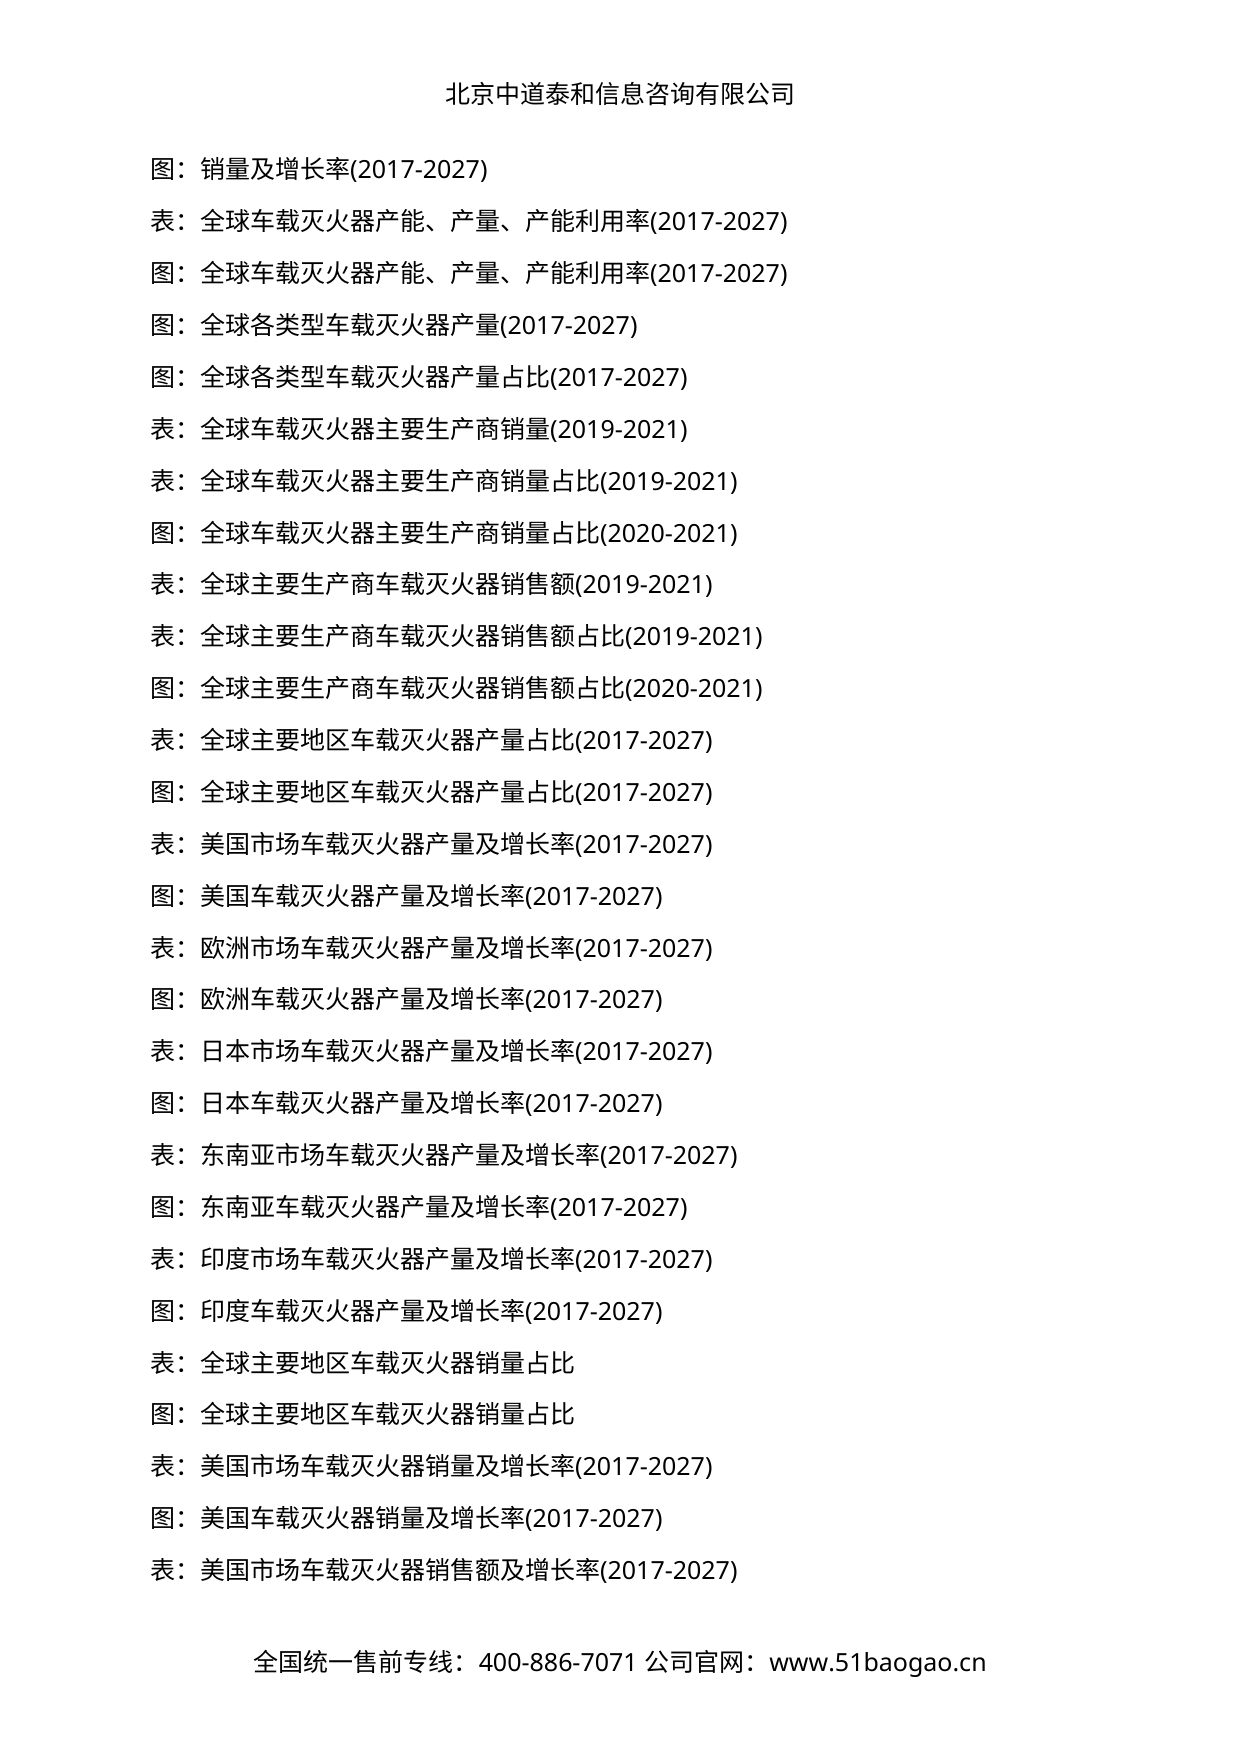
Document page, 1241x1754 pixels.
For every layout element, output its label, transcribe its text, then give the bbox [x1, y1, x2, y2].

text 表：欧洲市场车载灭火器产量及增长率(2017-2027) [150, 928, 1090, 964]
text 表：全球主要生产商车载灭火器销售额占比(2019-2021) [150, 617, 1090, 653]
text 图：美国车载灭火器产量及增长率(2017-2027) [150, 876, 1090, 912]
text 表：全球车载灭火器主要生产商销量(2019-2021) [150, 409, 1090, 446]
text 图：全球车载灭火器主要生产商销量占比(2020-2021) [150, 513, 1090, 549]
text 表：全球主要生产商车载灭火器销售额(2019-2021) [150, 565, 1090, 601]
text 图：全球各类型车载灭火器产量(2017-2027) [150, 306, 1090, 342]
text 表：全球主要地区车载灭火器产量占比(2017-2027) [150, 721, 1090, 757]
text 表：全球车载灭火器主要生产商销量占比(2019-2021) [150, 461, 1090, 497]
text 图：全球主要地区车载灭火器产量占比(2017-2027) [150, 772, 1090, 809]
text 表：东南亚市场车载灭火器产量及增长率(2017-2027) [150, 1136, 1090, 1172]
text 图：全球主要生产商车载灭火器销售额占比(2020-2021) [150, 669, 1090, 705]
text 图：销量及增长率(2017-2027) [150, 150, 1090, 186]
text 表：全球车载灭火器产能、产量、产能利用率(2017-2027) [150, 202, 1090, 238]
text 表：日本市场车载灭火器产量及增长率(2017-2027) [150, 1032, 1090, 1068]
text 图：日本车载灭火器产量及增长率(2017-2027) [150, 1084, 1090, 1120]
text 图：全球各类型车载灭火器产量占比(2017-2027) [150, 357, 1090, 394]
text 表：全球主要地区车载灭火器销量占比 [150, 1343, 1090, 1379]
text 图：美国车载灭火器销量及增长率(2017-2027) [150, 1499, 1090, 1535]
text 表：美国市场车载灭火器产量及增长率(2017-2027) [150, 824, 1090, 861]
text 表：印度市场车载灭火器产量及增长率(2017-2027) [150, 1239, 1090, 1276]
text 图：印度车载灭火器产量及增长率(2017-2027) [150, 1291, 1090, 1327]
text 表：美国市场车载灭火器销量及增长率(2017-2027) [150, 1447, 1090, 1483]
text 图：东南亚车载灭火器产量及增长率(2017-2027) [150, 1187, 1090, 1224]
text 图：全球主要地区车载灭火器销量占比 [150, 1395, 1090, 1431]
text 表：美国市场车载灭火器销售额及增长率(2017-2027) [150, 1551, 1090, 1587]
text 图：全球车载灭火器产能、产量、产能利用率(2017-2027) [150, 254, 1090, 290]
text 图：欧洲车载灭火器产量及增长率(2017-2027) [150, 980, 1090, 1016]
